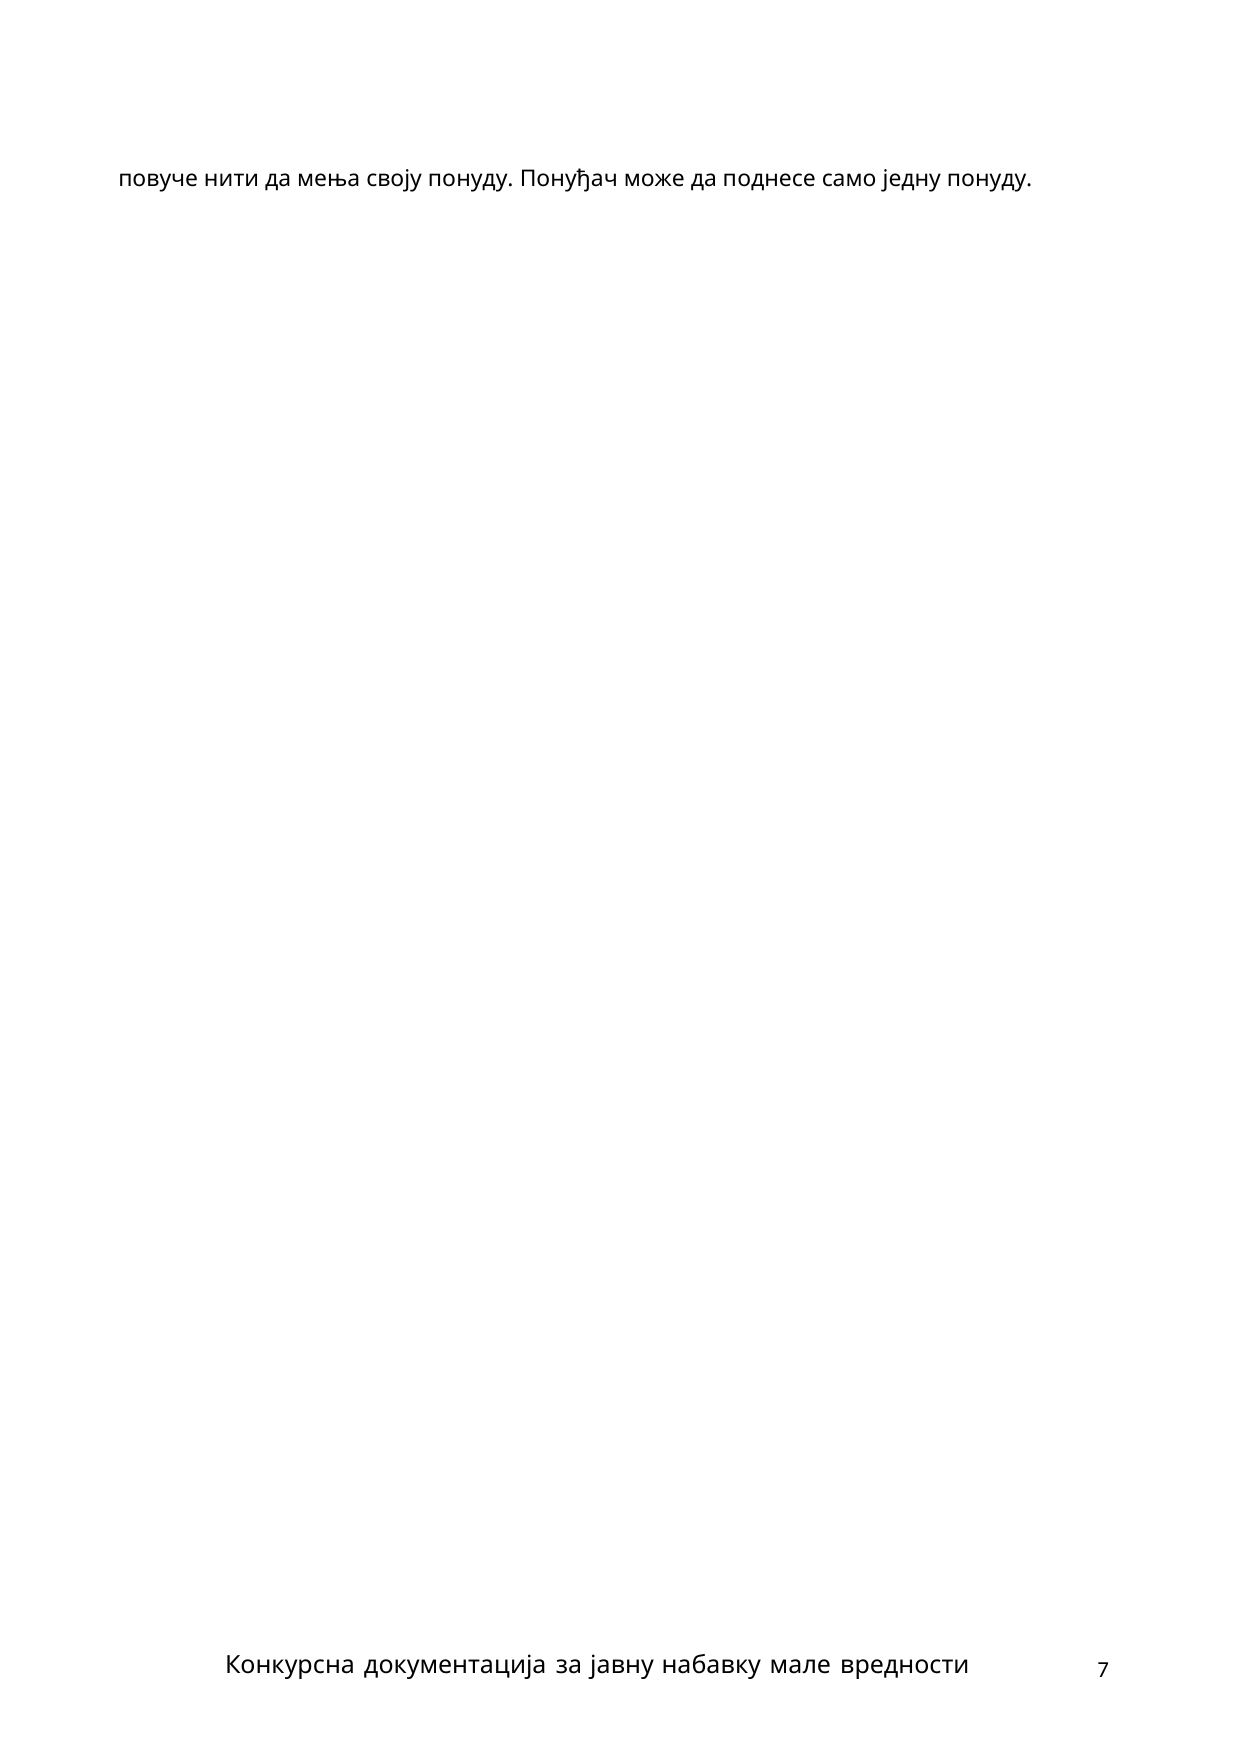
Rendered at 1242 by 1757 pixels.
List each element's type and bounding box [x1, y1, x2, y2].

text [118, 164, 1130, 192]
